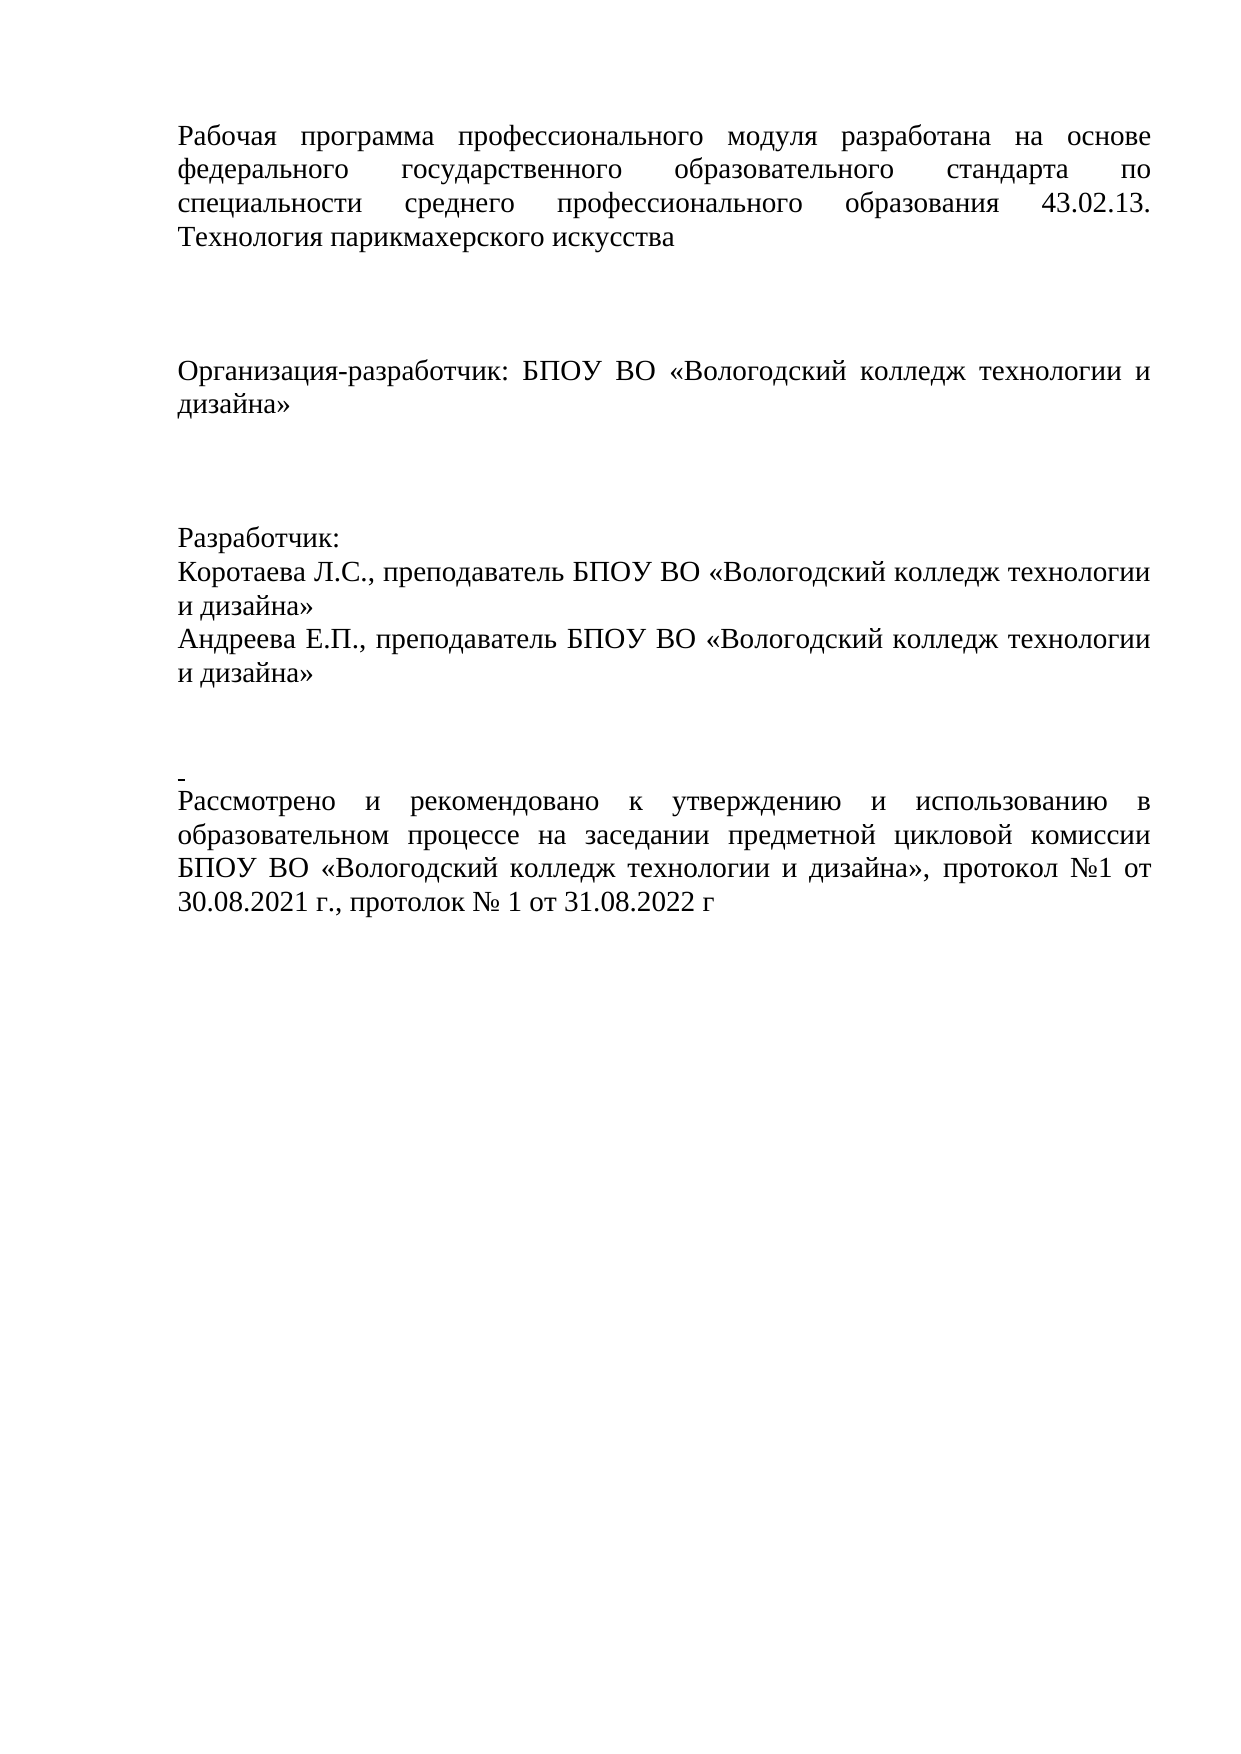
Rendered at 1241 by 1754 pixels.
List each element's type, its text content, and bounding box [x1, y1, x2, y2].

text Рассмотрено и рекомендовано к утверждению и использованию в образовательном процессе на заседании предметной цикловой комиссии БПОУ ВО «Вологодский колледж технологии и дизайна», протокол №1 от 30.08.2021 г., протолок № 1 от 31.08.2022 г [177, 783, 1152, 918]
text Организация-разработчик: БПОУ ВО «Вологодский колледж технологии и дизайна» [177, 353, 1152, 420]
text Разработчик: [177, 521, 1152, 554]
text Коротаева Л.С., преподаватель БПОУ ВО «Вологодский колледж технологии и дизайна» [177, 554, 1152, 621]
text Андреева Е.П., преподаватель БПОУ ВО «Вологодский колледж технологии и дизайна» [177, 621, 1152, 688]
text Рабочая программа профессионального модуля разработана на основе федерального государственного образовательного стандарта по специальности среднего профессионального образования 43.02.13. Технология парикмахерского искусства [177, 118, 1152, 252]
